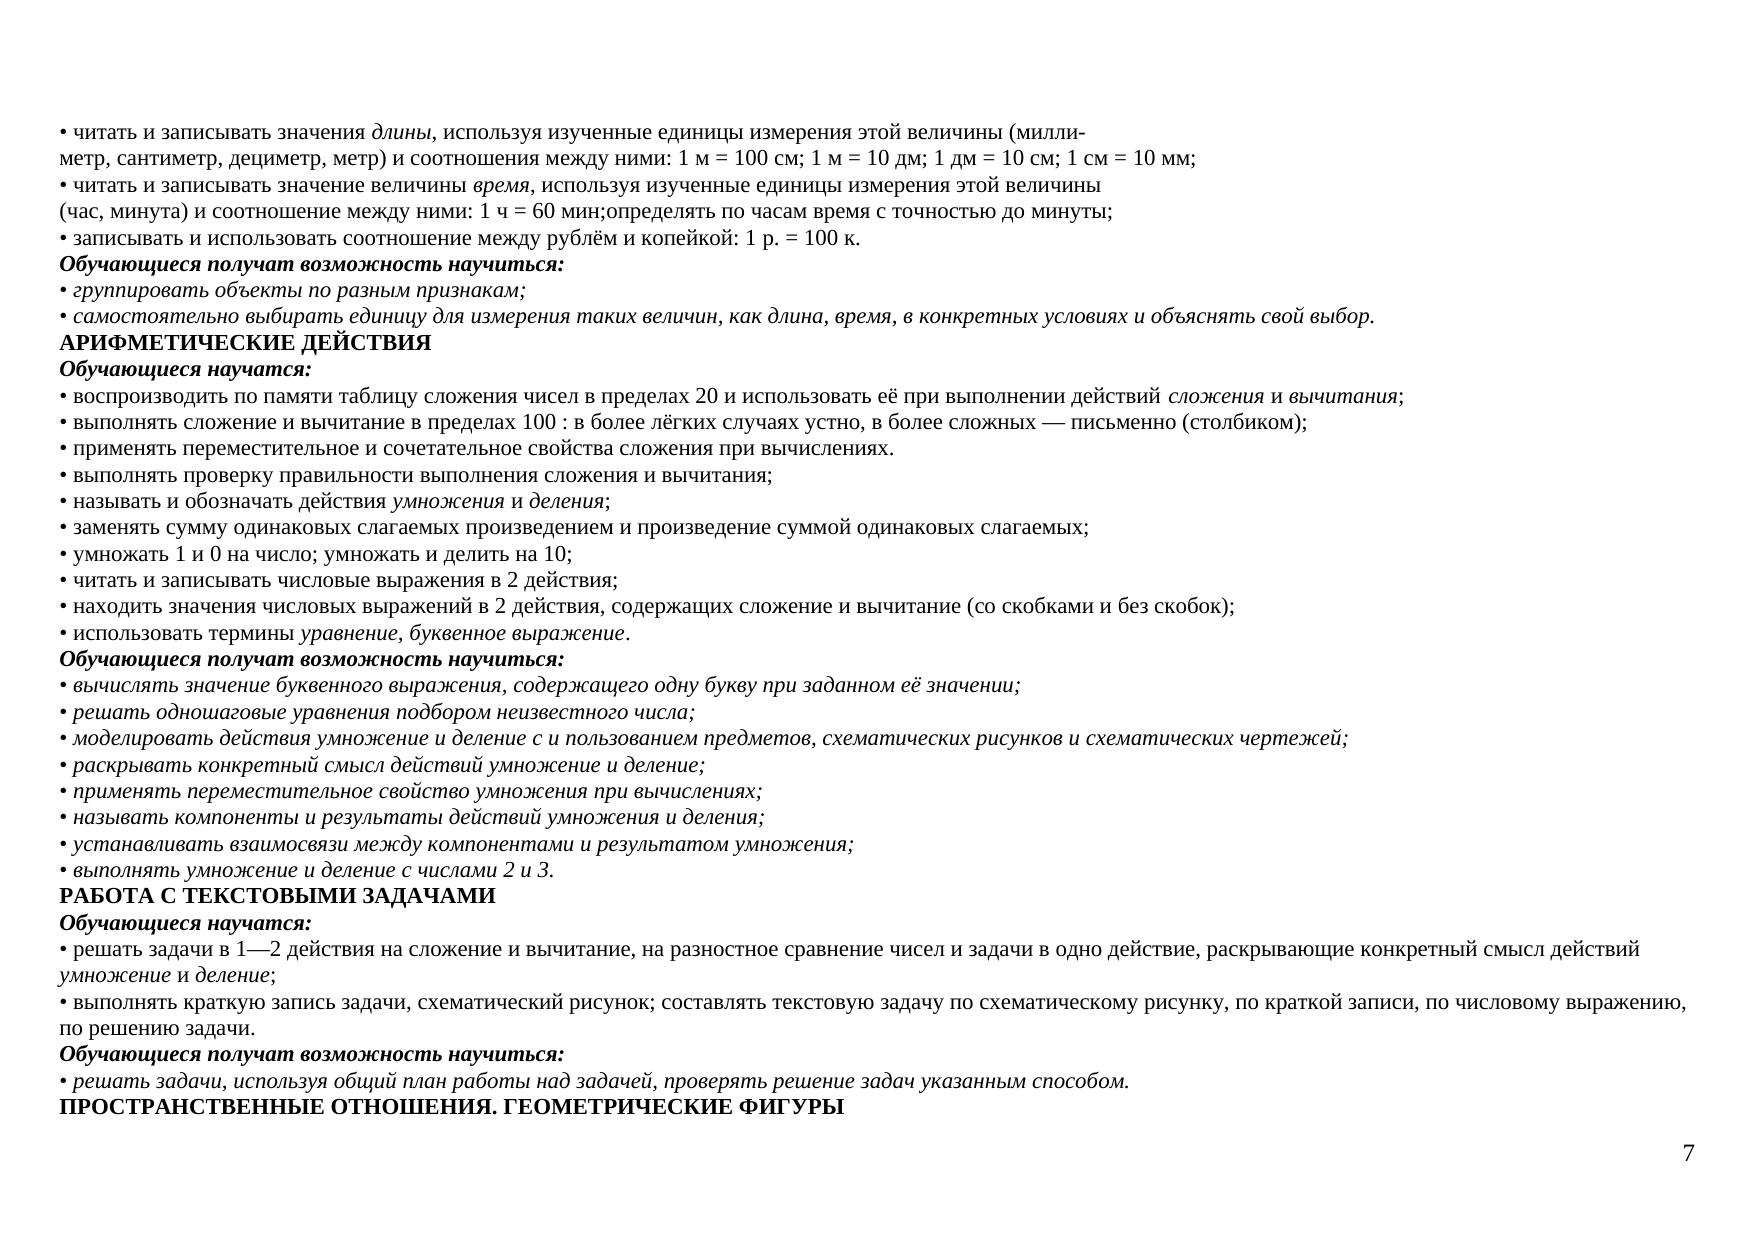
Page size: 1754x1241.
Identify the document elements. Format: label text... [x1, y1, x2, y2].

text • называть компоненты и результаты действий умножения и деления; [59, 803, 1695, 830]
text РАБОТА С ТЕКСТОВЫМИ ЗАДАЧАМИ [59, 882, 1695, 909]
text • решать одношаговые уравнения подбором неизвестного числа; [59, 698, 1695, 724]
text • выполнять сложение и вычитание в пределах 100 : в более лёгких случаях устно, в более сложных — письменно (столбиком); [59, 408, 1695, 434]
text метр, сантиметр, дециметр, метр) и соотношения между ними: = ; = 10 дм; 1 дм = ; = ; [59, 144, 1695, 171]
text • группировать объекты по разным признакам; [59, 276, 1695, 303]
text • моделировать действия умножение и деление с и пользованием предметов, схематических рисунков и схематических чертежей; [59, 724, 1695, 751]
text • выполнять краткую запись задачи, схематический рисунок; составлять текстовую задачу по схематическому рисунку, по краткой записи, по числовому выражению, по решению задачи. [59, 988, 1695, 1041]
text • читать и записывать значения длины, используя изученные единицы измерения этой величины (милли- [59, 118, 1695, 144]
text • решать задачи в 1—2 действия на сложение и вычитание, на разностное сравнение чисел и задачи в одно действие, раскрывающие конкретный смысл действий умножение и деление; [59, 935, 1695, 988]
text Обучающиеся получат возможность научиться: [59, 1041, 1695, 1067]
text • использовать термины уравнение, буквенное выражение. [59, 619, 1695, 645]
text • читать и записывать значение величины время, используя изученные единицы измерения этой величины [59, 171, 1695, 197]
text • устанавливать взаимосвязи между компонентами и результатом умножения; [59, 830, 1695, 856]
text • раскрывать конкретный смысл действий умножение и деление; [59, 751, 1695, 777]
text • применять переместительное и сочетательное свойства сложения при вычислениях. [59, 434, 1695, 461]
text • записывать и использовать соотношение между рублём и копейкой: 1 р. = 100 к. [59, 223, 1695, 250]
text • выполнять проверку правильности выполнения сложения и вычитания; [59, 461, 1695, 487]
text • умножать 1 и 0 на число; умножать и делить на 10; [59, 540, 1695, 566]
text • читать и записывать числовые выражения в 2 действия; [59, 566, 1695, 592]
text Обучающиеся получат возможность научиться: [59, 645, 1695, 672]
text • заменять сумму одинаковых слагаемых произведением и произведение суммой одинаковых слагаемых; [59, 513, 1695, 540]
text • выполнять умножение и деление с числами 2 и 3. [59, 856, 1695, 882]
text АРИФМЕТИЧЕСКИЕ ДЕЙСТВИЯ [59, 329, 1695, 355]
text • воспроизводить по памяти таблицу сложения чисел в пределах 20 и использовать её при выполнении действий сложения и вычитания; [59, 382, 1695, 408]
text • вычислять значение буквенного выражения, содержащего одну букву при заданном её значении; [59, 672, 1695, 698]
text Обучающиеся получат возможность научиться: [59, 250, 1695, 276]
text (час, минута) и соотношение между ними: 1 ч = 60 мин;определять по часам время с точностью до минуты; [59, 197, 1695, 223]
text Обучающиеся научатся: [59, 909, 1695, 935]
text • называть и обозначать действия умножения и деления; [59, 487, 1695, 513]
text • находить значения числовых выражений в 2 действия, содержащих сложение и вычитание (со скобками и без скобок); [59, 592, 1695, 619]
text • применять переместительное свойство умножения при вычислениях; [59, 777, 1695, 803]
text Обучающиеся научатся: [59, 355, 1695, 382]
text • решать задачи, используя общий план работы над задачей, проверять решение задач указанным способом. [59, 1067, 1695, 1093]
text • самостоятельно выбирать единицу для измерения таких величин, как длина, время, в конкретных условиях и объяснять свой выбор. [59, 303, 1695, 329]
text ПРОСТРАНСТВЕННЫЕ ОТНОШЕНИЯ. ГЕОМЕТРИЧЕСКИЕ ФИГУРЫ [59, 1093, 1695, 1119]
